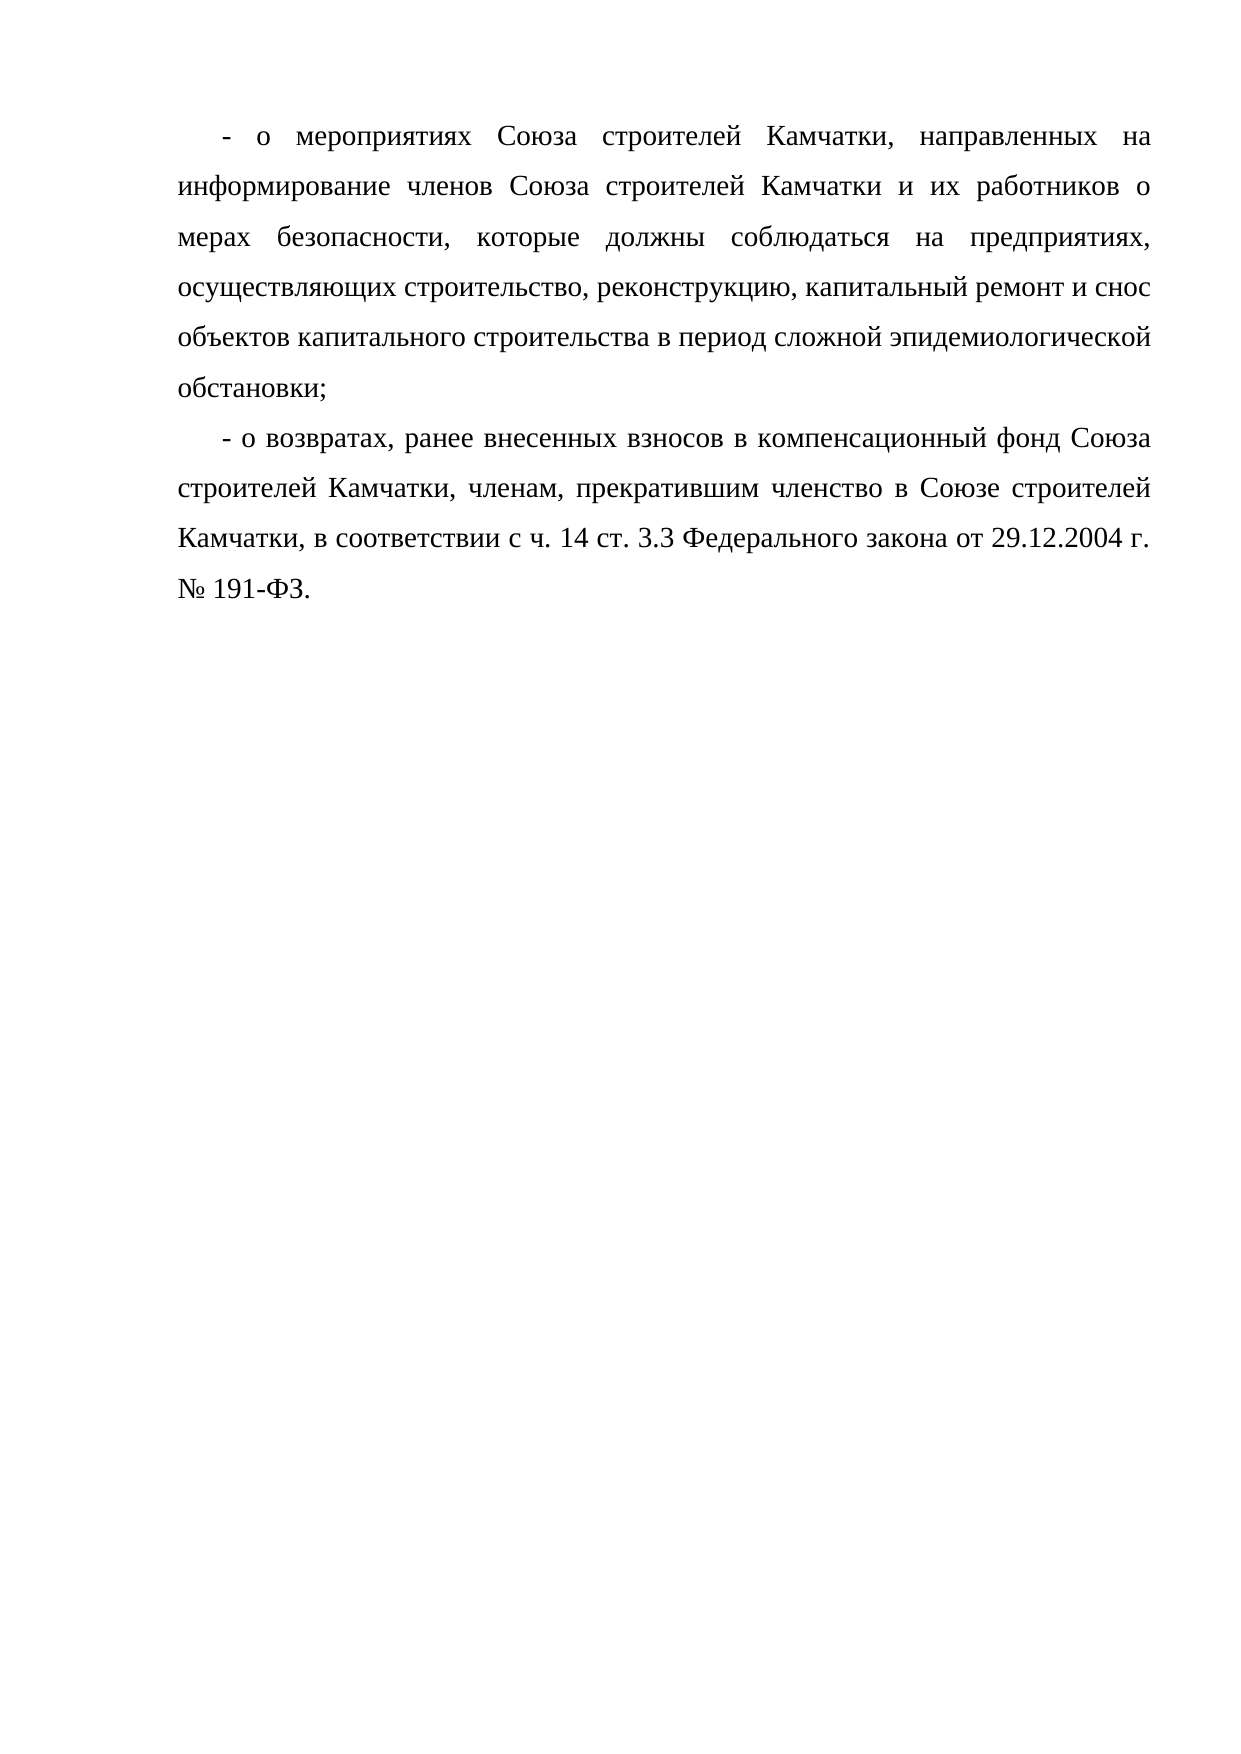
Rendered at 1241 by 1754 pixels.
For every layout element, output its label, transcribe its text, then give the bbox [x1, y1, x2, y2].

text - о мероприятиях Союза строителей Камчатки, направленных на информирование членов Союза строителей Камчатки и их работников о мерах безопасности, которые должны соблюдаться на предприятиях, осуществляющих строительство, реконструкцию, капитальный ремонт и снос объектов капитального строительства в период сложной эпидемиологической обстановки; [177, 118, 1152, 403]
text - о возвратах, ранее внесенных взносов в компенсационный фонд Союза строителей Камчатки, членам, прекратившим членство в Союзе строителей Камчатки, в соответствии с ч. 14 ст. 3.3 Федерального закона от 29.12.2004 г. № 191-ФЗ. [177, 420, 1152, 604]
